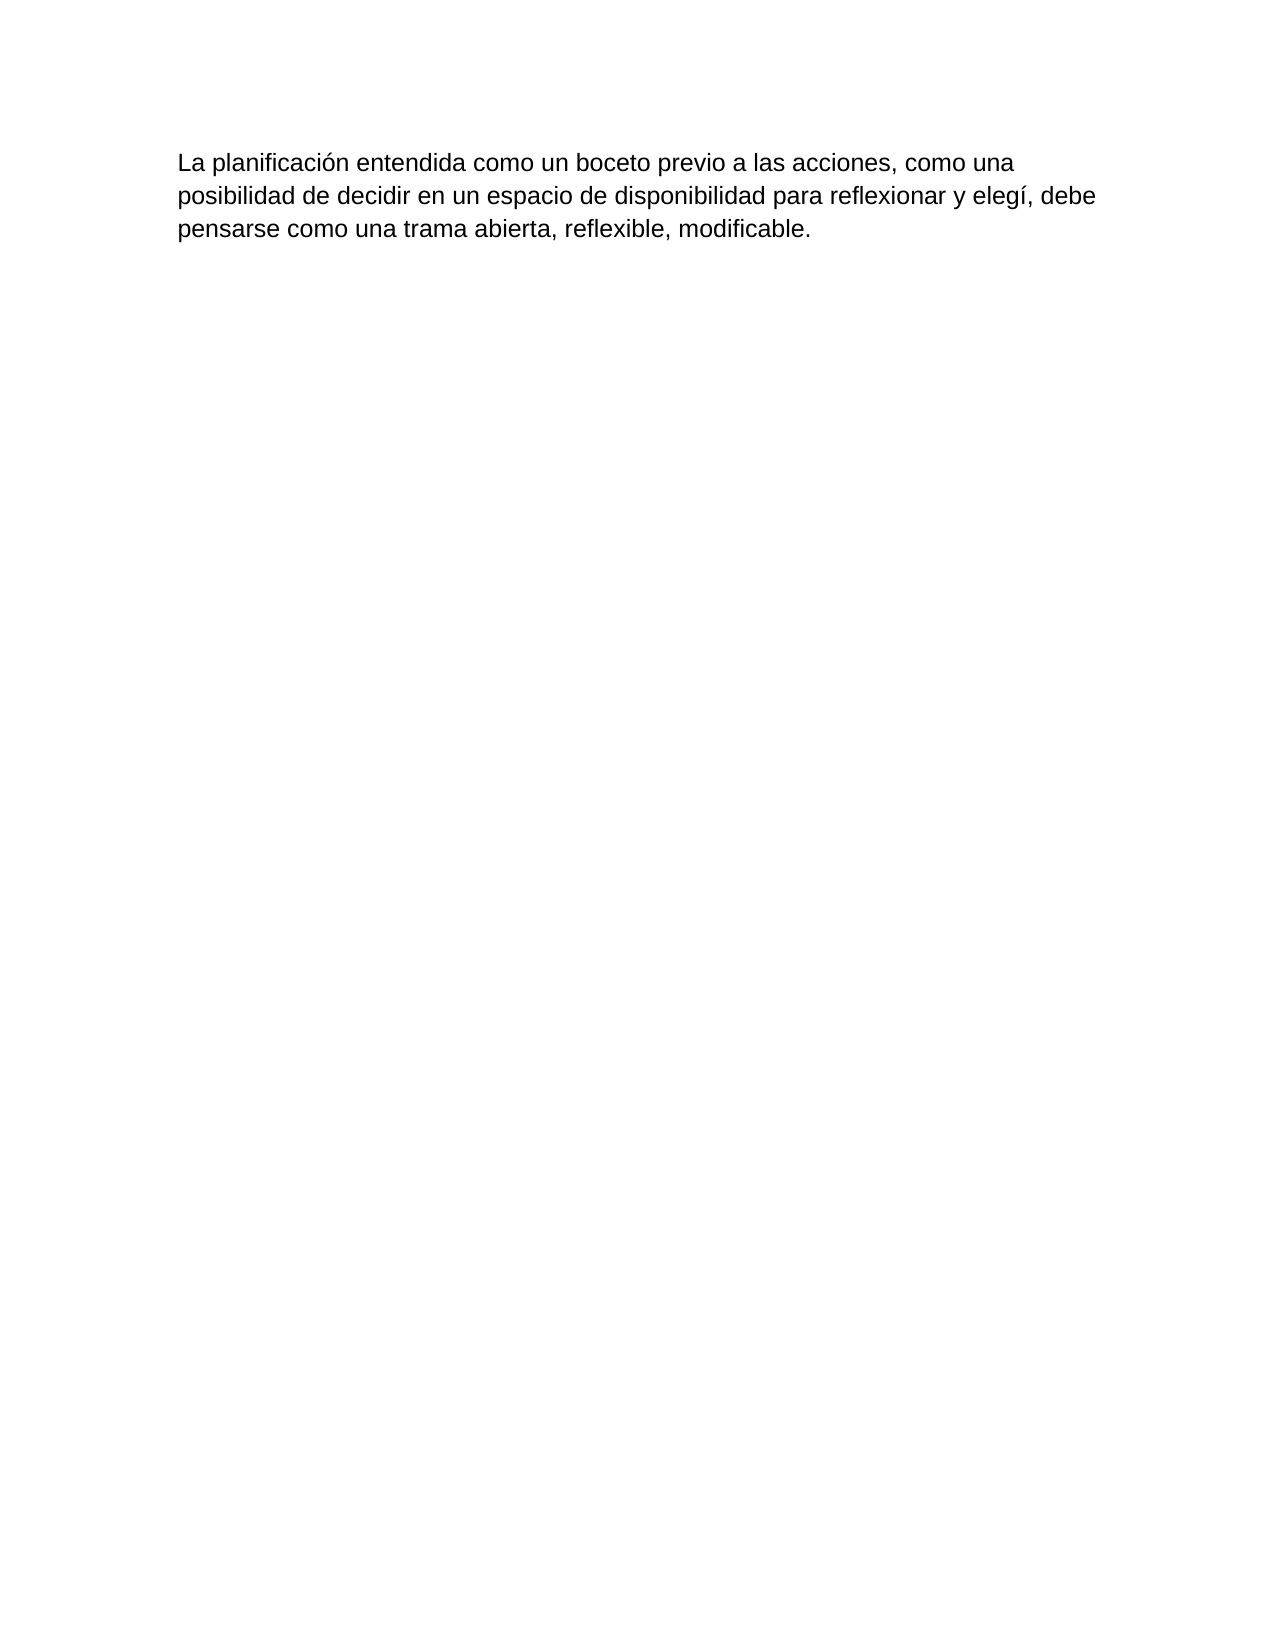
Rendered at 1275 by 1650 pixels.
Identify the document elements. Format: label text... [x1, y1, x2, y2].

text La planificación entendida como un boceto previo a las acciones, como una posibilidad de decidir en un espacio de disponibilidad para reflexionar y elegí, debe pensarse como una trama abierta, reflexible, modificable. [177, 148, 1098, 242]
